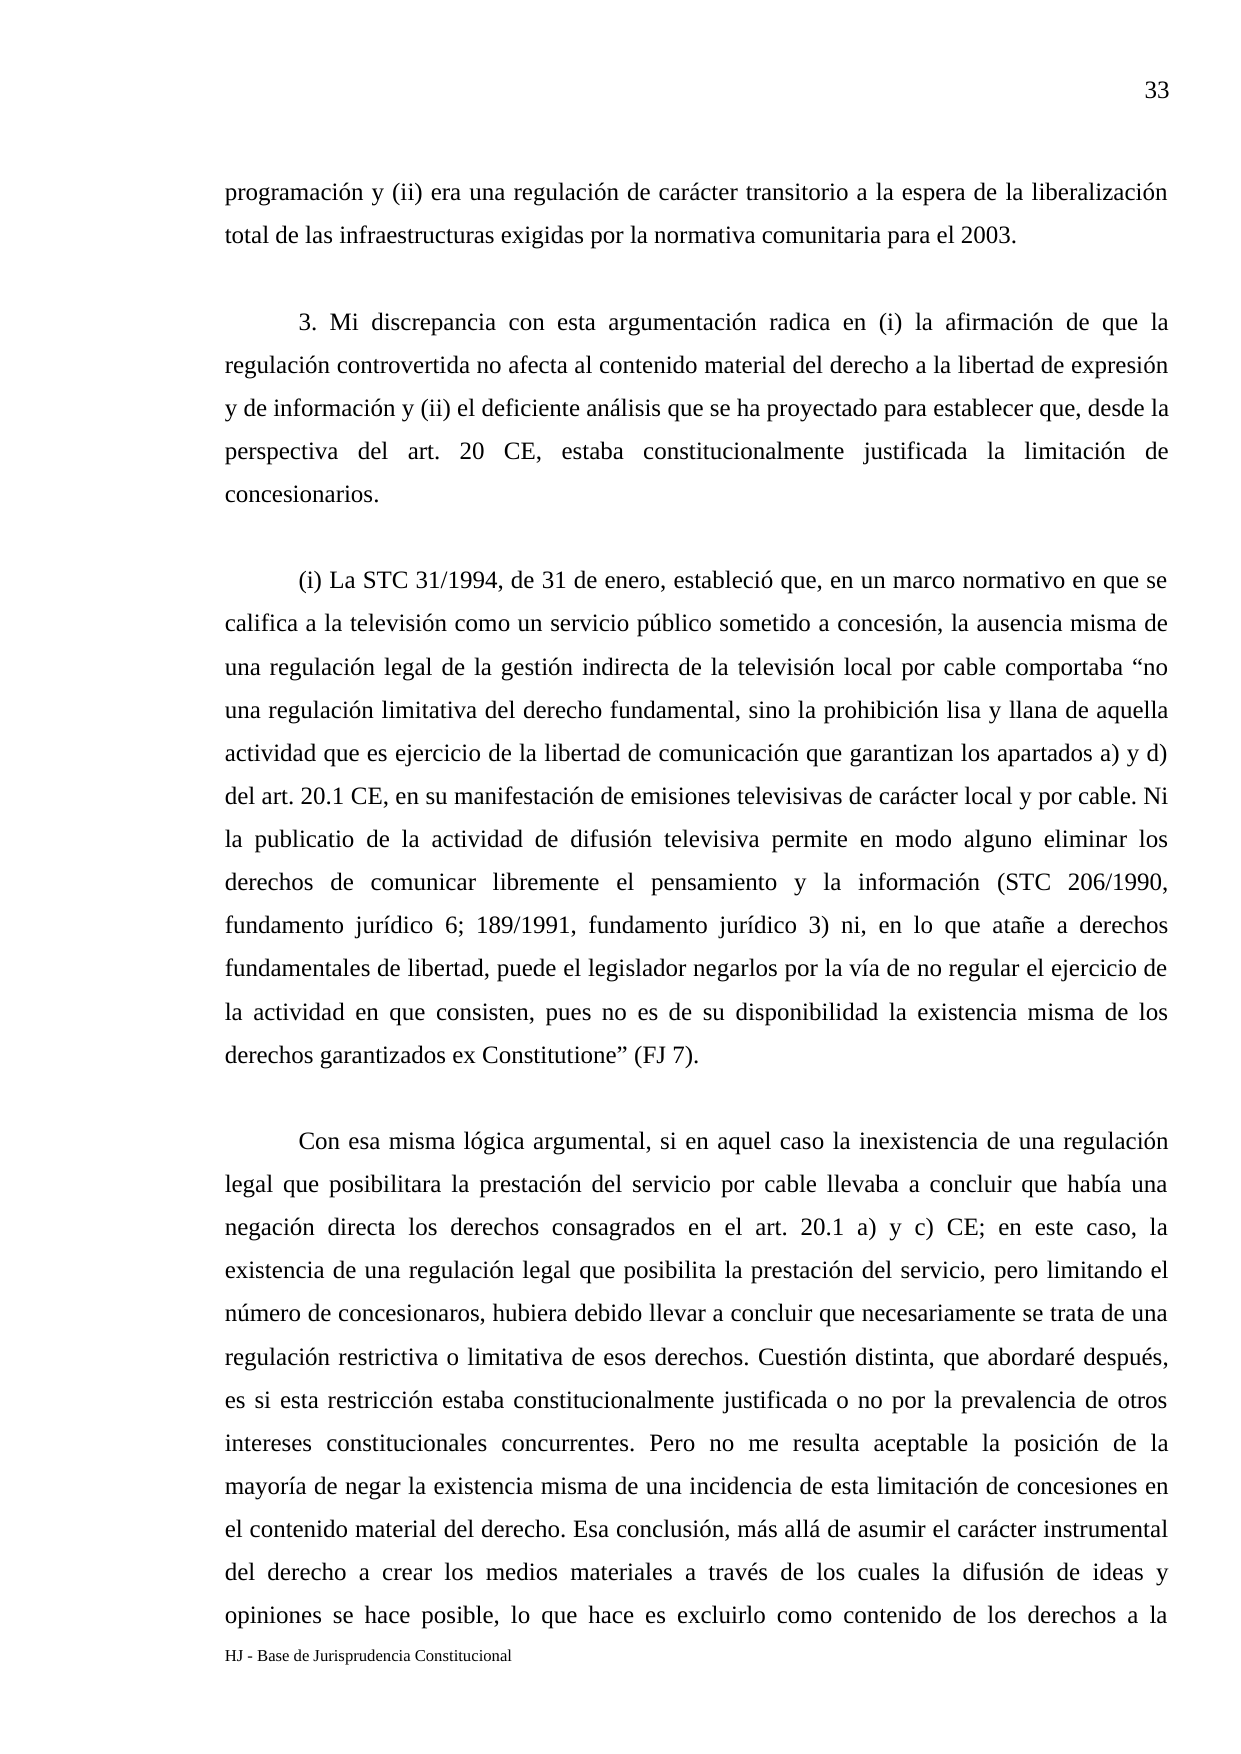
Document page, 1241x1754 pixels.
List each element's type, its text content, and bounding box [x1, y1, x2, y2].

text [224, 1126, 1169, 1629]
text (i) La STC 31/1994, de 31 de enero, estableció que, en un marco normativo en que se califica a la televisión como un servicio público sometido a concesión, la ausencia misma de una regulación legal de la gestión indirecta de la televisión local por cable comportaba “no una regulación limitativa del derecho fundamental, sino la prohibición lisa y llana de aquella actividad que es ejercicio de la libertad de comunicación que garantizan los apartados a) y d) del art. 20.1 CE, en su manifestación de emisiones televisivas de carácter local y por cable. Ni la publicatio de la actividad de difusión televisiva permite en modo alguno eliminar los derechos de comunicar libremente el pensamiento y la información (STC 206/1990, fundamento jurídico 6; 189/1991, fundamento jurídico 3) ni, en lo que atañe a derechos fundamentales de libertad, puede el legislador negarlos por la vía de no regular el ejercicio de la actividad en que consisten, pues no es de su disponibilidad la existencia misma de los derechos garantizados ex Constitutione” (FJ 7). [224, 565, 1169, 1068]
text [224, 177, 1169, 249]
text 3. Mi discrepancia con esta argumentación radica en (i) la afirmación de que la regulación controvertida no afecta al contenido material del derecho a la libertad de expresión y de información y (ii) el deficiente análisis que se ha proyectado para establecer que, desde la perspectiva del art. 20 CE, estaba constitucionalmente justificada la limitación de concesionarios. [224, 307, 1169, 508]
